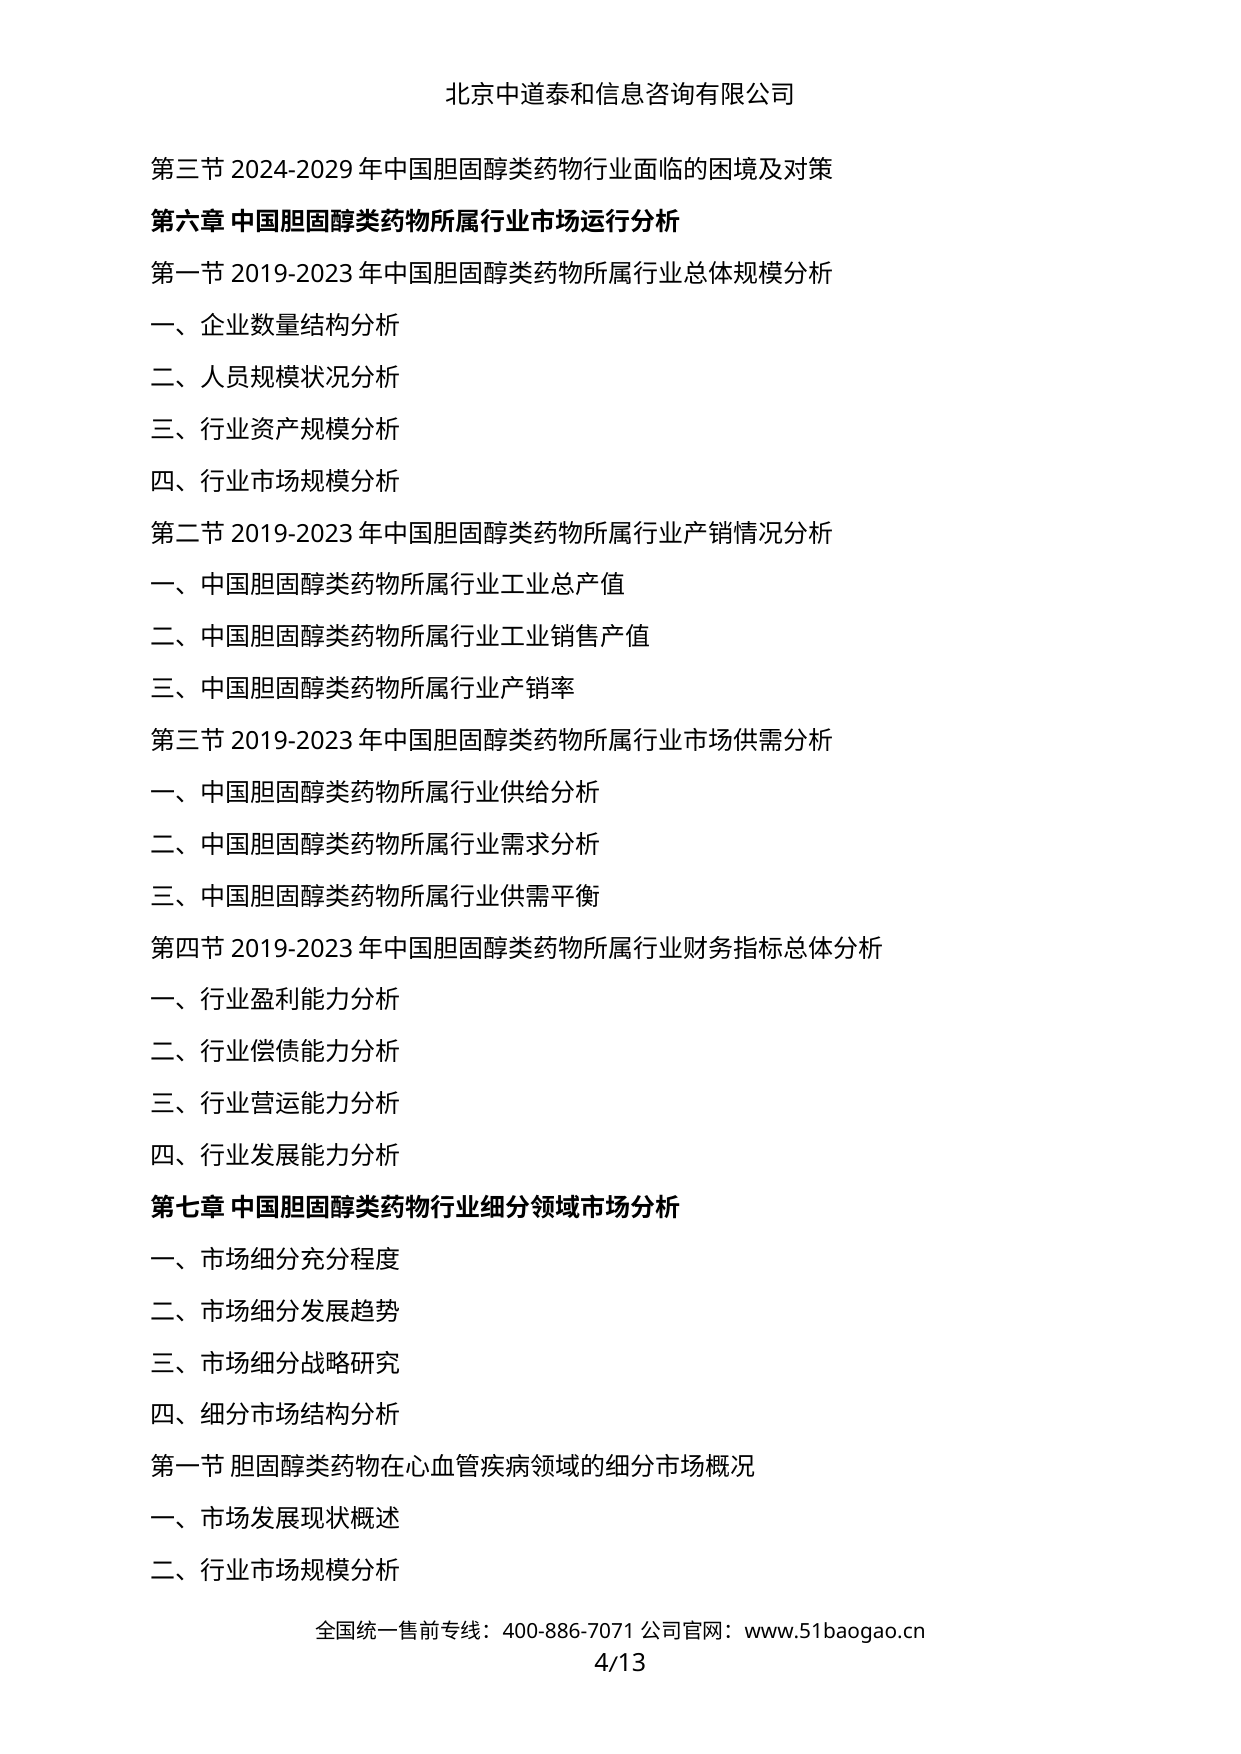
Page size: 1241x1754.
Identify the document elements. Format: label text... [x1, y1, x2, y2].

text 一、行业盈利能力分析 [150, 980, 1090, 1016]
text 一、中国胆固醇类药物所属行业供给分析 [150, 772, 1090, 809]
text 二、人员规模状况分析 [150, 357, 1090, 394]
text 三、行业营运能力分析 [150, 1084, 1090, 1120]
text 第一节 胆固醇类药物在心血管疾病领域的细分市场概况 [150, 1447, 1090, 1483]
text 四、细分市场结构分析 [150, 1395, 1090, 1431]
text 四、行业市场规模分析 [150, 461, 1090, 497]
text 第一节 2019-2023年中国胆固醇类药物所属行业总体规模分析 [150, 254, 1090, 290]
text 一、企业数量结构分析 [150, 306, 1090, 342]
text 三、市场细分战略研究 [150, 1343, 1090, 1379]
text 二、行业市场规模分析 [150, 1551, 1090, 1587]
text 第三节 2019-2023年中国胆固醇类药物所属行业市场供需分析 [150, 721, 1090, 757]
text 三、中国胆固醇类药物所属行业供需平衡 [150, 876, 1090, 912]
text 二、中国胆固醇类药物所属行业需求分析 [150, 824, 1090, 861]
text 三、中国胆固醇类药物所属行业产销率 [150, 669, 1090, 705]
text 三、行业资产规模分析 [150, 409, 1090, 446]
text 二、市场细分发展趋势 [150, 1291, 1090, 1327]
text 四、行业发展能力分析 [150, 1136, 1090, 1172]
text 二、中国胆固醇类药物所属行业工业销售产值 [150, 617, 1090, 653]
text 第六章 中国胆固醇类药物所属行业市场运行分析 [150, 202, 1090, 238]
text 第二节 2019-2023年中国胆固醇类药物所属行业产销情况分析 [150, 513, 1090, 549]
text 第四节 2019-2023年中国胆固醇类药物所属行业财务指标总体分析 [150, 928, 1090, 964]
text 二、行业偿债能力分析 [150, 1032, 1090, 1068]
text 第三节 2024-2029年中国胆固醇类药物行业面临的困境及对策 [150, 150, 1090, 186]
text 一、中国胆固醇类药物所属行业工业总产值 [150, 565, 1090, 601]
text 第七章 中国胆固醇类药物行业细分领域市场分析 [150, 1187, 1090, 1224]
text 一、市场发展现状概述 [150, 1499, 1090, 1535]
text 一、市场细分充分程度 [150, 1239, 1090, 1276]
